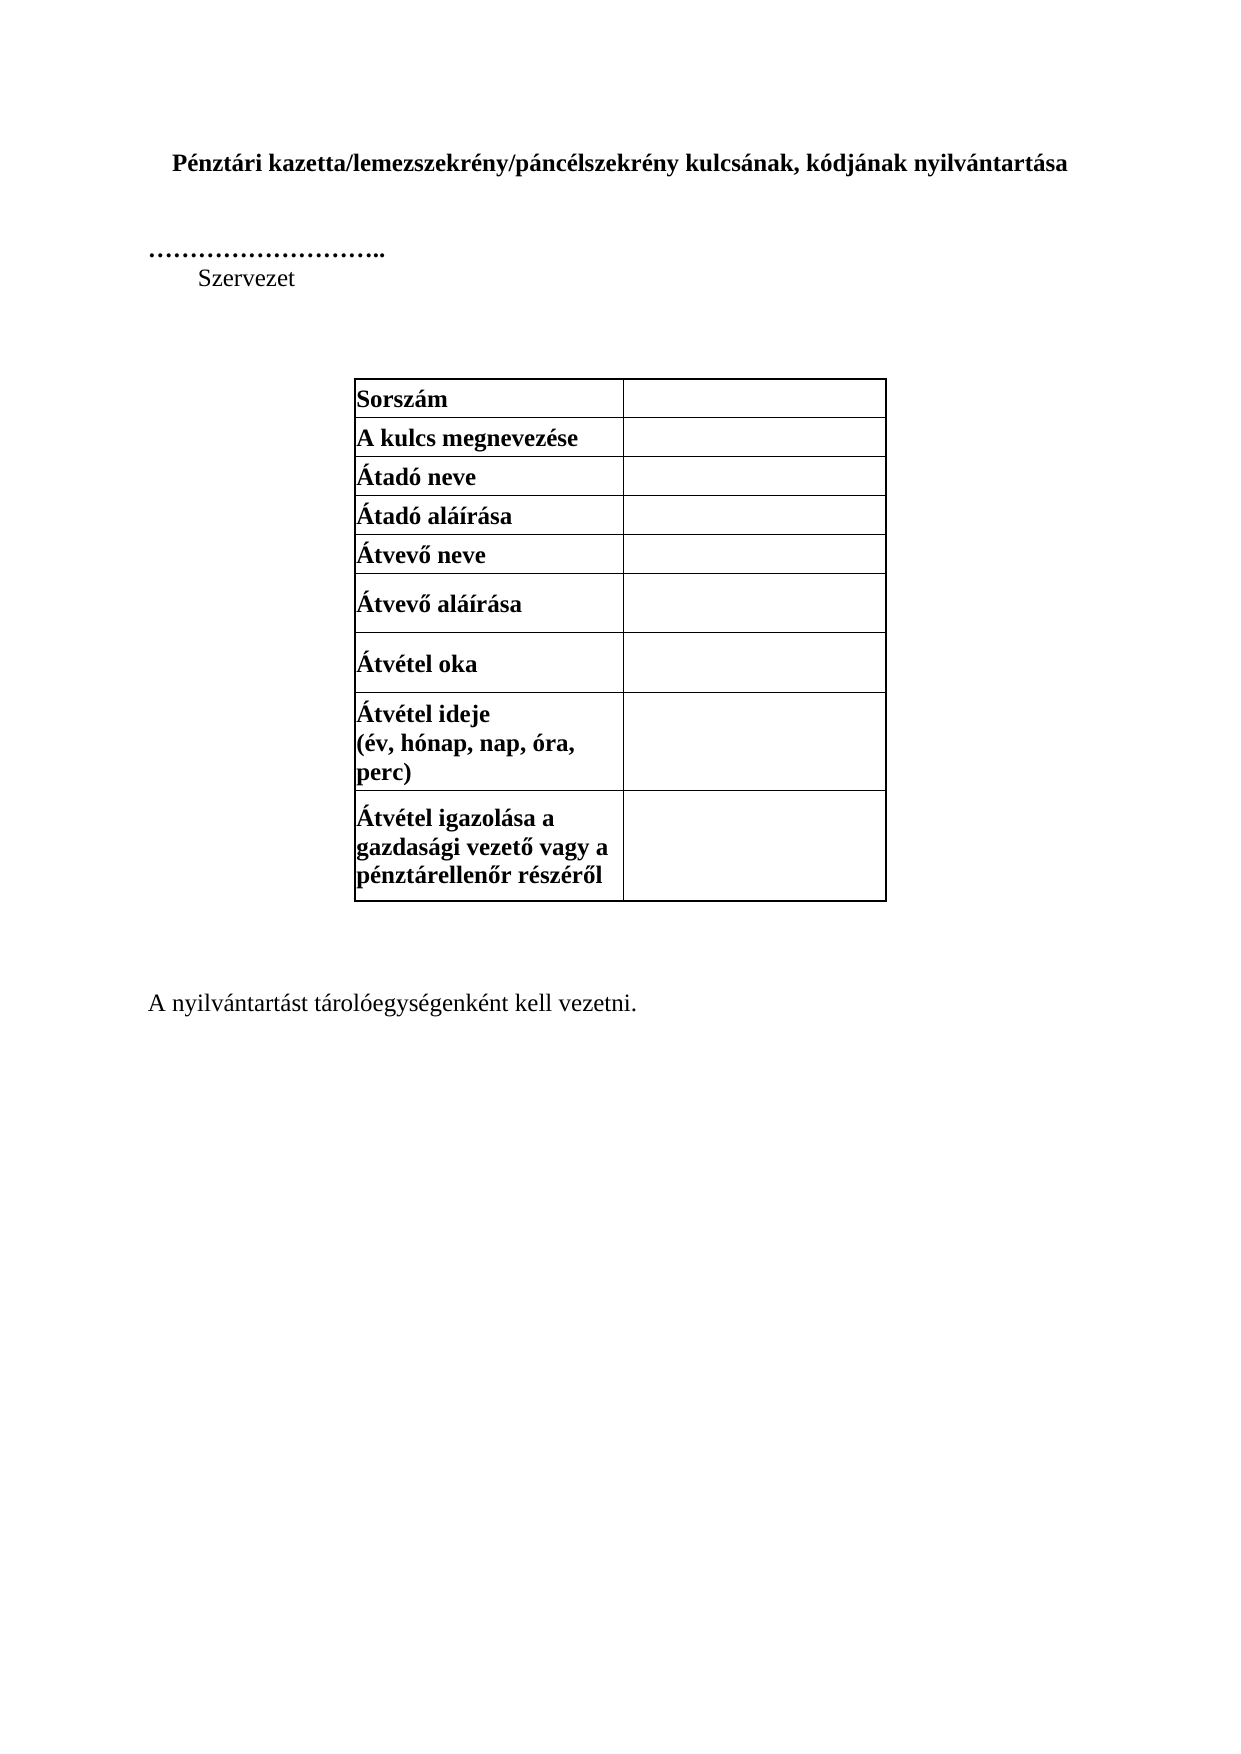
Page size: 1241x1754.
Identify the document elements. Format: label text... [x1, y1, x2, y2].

table_cell [624, 457, 885, 495]
table_cell Átvétel oka [356, 633, 623, 692]
table_cell [624, 535, 885, 573]
table_cell [624, 693, 885, 790]
table_cell Átvevő aláírása [356, 574, 623, 632]
table_header [624, 380, 885, 417]
table_cell [624, 791, 885, 899]
table_header Sorszám [356, 380, 623, 417]
text Szervezet [148, 263, 1093, 291]
table_cell [624, 496, 885, 534]
text A nyilvántartást tárolóegységenként kell vezetni. [148, 988, 1093, 1017]
subtitle Pénztári kazetta/lemezszekrény/páncélszekrény kulcsának, kódjának nyilvántartása [148, 148, 1093, 176]
table_cell Átvevő neve [356, 535, 623, 573]
table_cell Átadó aláírása [356, 496, 623, 534]
table_cell [624, 574, 885, 632]
table_cell Átvétel igazolása a gazdasági vezető vagy a pénztárellenőr részéről [356, 791, 623, 899]
table_cell Átvétel ideje (év, hónap, nap, óra, perc) [356, 693, 623, 790]
text ……………………….. [148, 234, 1093, 263]
table_cell [624, 418, 885, 456]
table_cell Átadó neve [356, 457, 623, 495]
table_cell [624, 633, 885, 692]
table_cell A kulcs megnevezése [356, 418, 623, 456]
